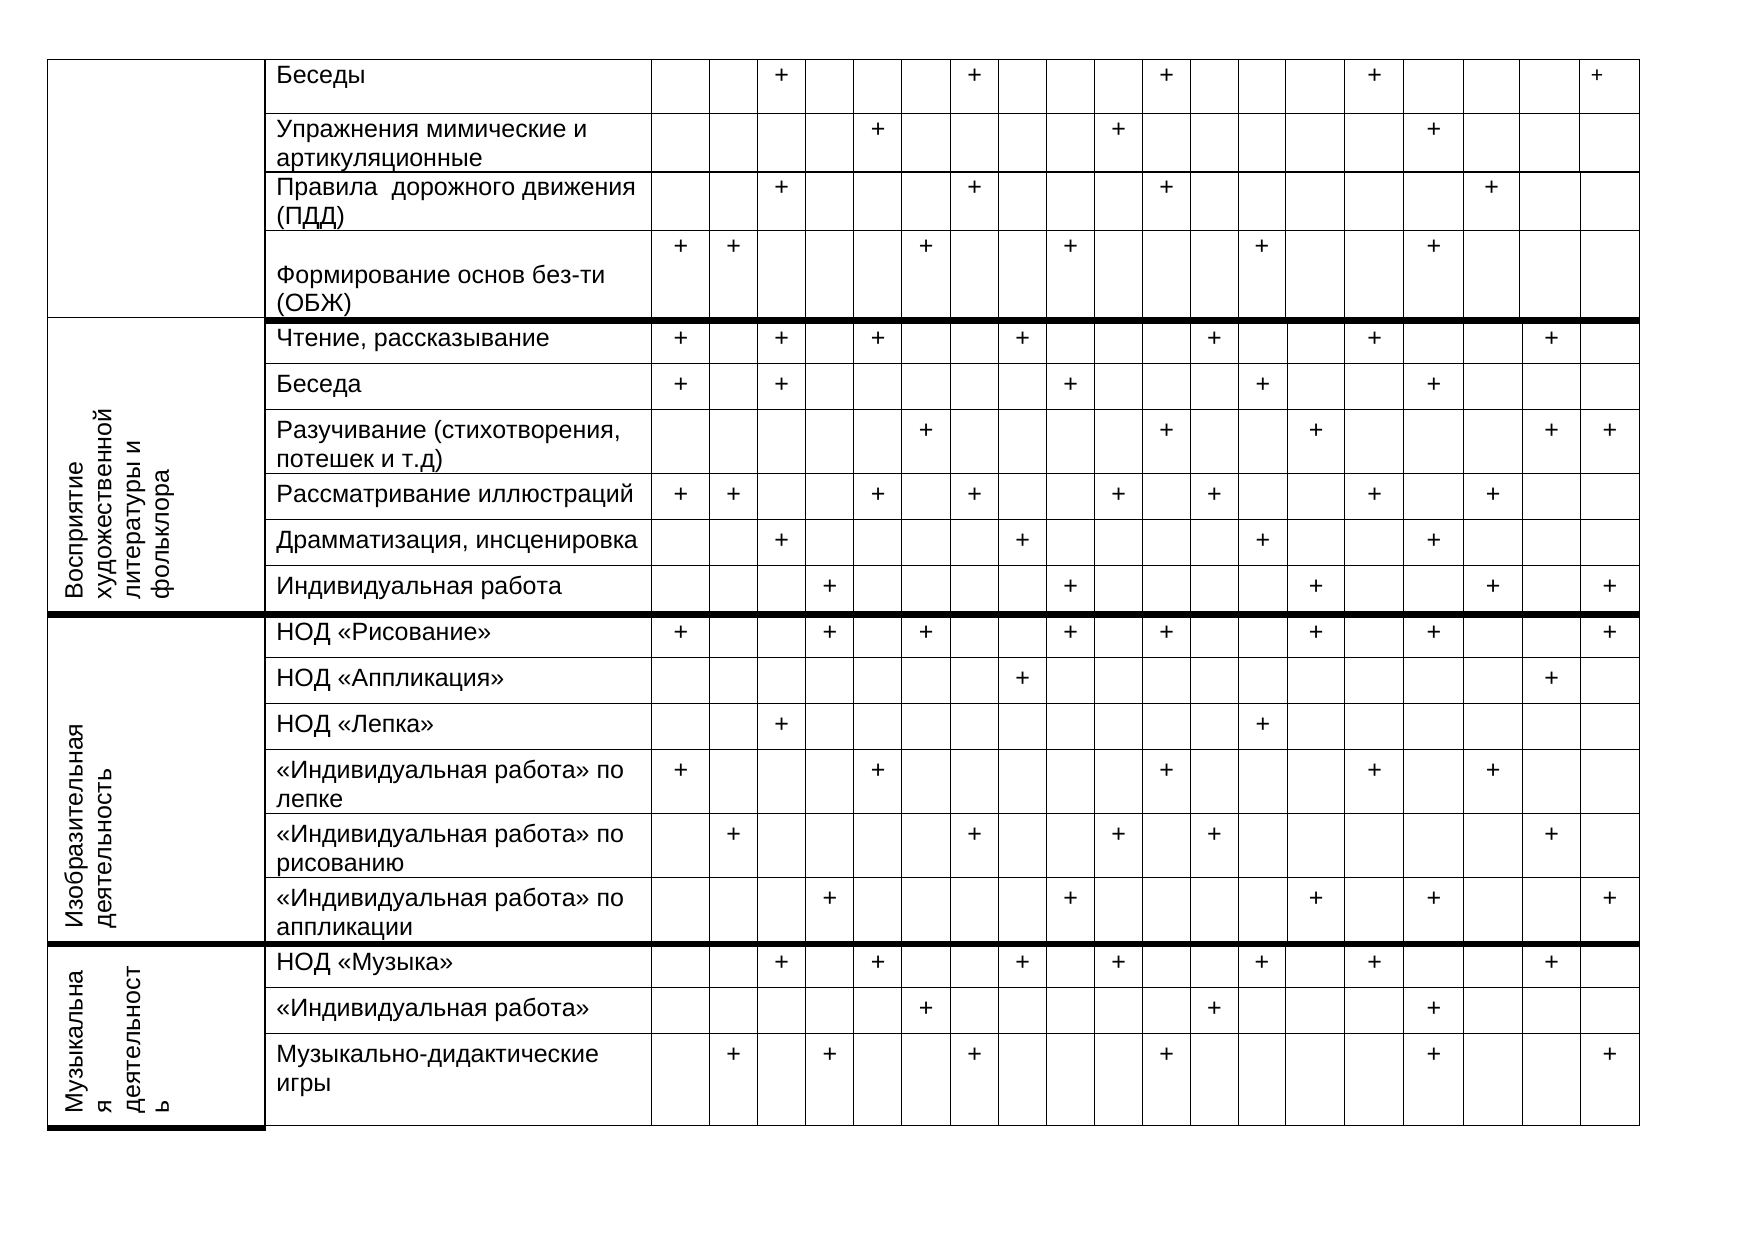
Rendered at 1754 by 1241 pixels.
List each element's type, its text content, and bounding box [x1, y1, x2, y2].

table_cell + [1047, 364, 1094, 409]
table_cell [758, 878, 805, 941]
table_cell [1047, 704, 1094, 749]
table_cell + [1095, 947, 1142, 987]
table_cell [1047, 173, 1094, 230]
table_cell [652, 566, 709, 611]
table_cell + [1345, 947, 1403, 987]
table_cell [1191, 410, 1238, 473]
table_cell + [1581, 410, 1639, 473]
table_cell [902, 750, 950, 813]
table_cell [1239, 60, 1285, 113]
table_cell [951, 618, 998, 657]
table_cell [1404, 947, 1463, 987]
table_cell [710, 566, 757, 611]
table_cell [1581, 474, 1639, 519]
table_cell [1464, 947, 1522, 987]
table_cell [758, 474, 805, 519]
table_cell [951, 114, 998, 171]
table_cell [1581, 520, 1639, 565]
table_cell + [1191, 814, 1238, 877]
table_cell [1143, 520, 1190, 565]
table_cell [710, 114, 757, 171]
table_cell + [1581, 878, 1639, 941]
table_cell [1581, 704, 1639, 749]
table_cell + [999, 947, 1046, 987]
table_cell [1345, 658, 1403, 703]
table_cell [1523, 566, 1580, 611]
table_cell + [1239, 231, 1285, 317]
table_cell [1143, 474, 1190, 519]
table_cell + [1404, 231, 1463, 317]
table_cell [1191, 750, 1238, 813]
table_cell [1143, 878, 1190, 941]
table_cell [806, 474, 853, 519]
table_cell [951, 324, 998, 363]
table_cell [1095, 231, 1142, 317]
table_cell + [1345, 60, 1403, 113]
table_cell [854, 658, 901, 703]
table_cell + [999, 520, 1046, 565]
table_cell [1047, 988, 1094, 1033]
table_cell + [951, 60, 998, 113]
table_cell [854, 60, 901, 113]
table_cell + [1239, 520, 1287, 565]
table_cell [806, 658, 853, 703]
table_cell + [758, 324, 805, 363]
table_cell НОД «Музыка» [266, 947, 651, 987]
table_cell + [1464, 750, 1522, 813]
table_cell [1191, 704, 1238, 749]
table_cell [1047, 750, 1094, 813]
table_cell [1345, 364, 1403, 409]
table_cell [1239, 988, 1285, 1033]
table_cell + [902, 988, 950, 1033]
table_cell [758, 658, 805, 703]
table_cell [1464, 520, 1522, 565]
table_cell + [806, 618, 853, 657]
table_cell [1404, 566, 1463, 611]
table_cell [1464, 878, 1522, 941]
table_cell [1143, 947, 1190, 987]
table_cell [902, 566, 950, 611]
table_cell [1464, 114, 1519, 171]
table_cell [806, 750, 853, 813]
table_cell [758, 988, 805, 1033]
table_cell [999, 566, 1046, 611]
table_cell [1288, 704, 1344, 749]
table_cell Восприятие художественной литературы и фольклора [48, 318, 264, 611]
table_cell [999, 988, 1046, 1033]
table_cell [854, 1034, 901, 1125]
table_cell [1047, 60, 1094, 113]
table_cell [1191, 947, 1238, 987]
table_cell [710, 658, 757, 703]
table_cell + [1464, 173, 1519, 230]
table_cell [652, 173, 709, 230]
table_cell [1404, 658, 1463, 703]
table_cell [951, 566, 998, 611]
table_cell [652, 114, 709, 171]
table_cell [951, 750, 998, 813]
table_cell [1345, 173, 1403, 230]
table_cell [710, 704, 757, 749]
table_cell [1464, 60, 1519, 113]
table_cell [1239, 750, 1287, 813]
table_cell [652, 878, 709, 941]
table_cell [806, 947, 853, 987]
table_cell + [1095, 814, 1142, 877]
table_cell [854, 618, 901, 657]
table_cell Изобразительная деятельность [48, 618, 264, 941]
table_cell [1239, 814, 1287, 877]
table_cell [1191, 1034, 1238, 1125]
table_cell + [1464, 474, 1522, 519]
table_cell + [758, 704, 805, 749]
table_cell [902, 1034, 950, 1125]
table_cell Упражнения мимические и артикуляционные [266, 114, 651, 171]
table_cell [1523, 520, 1580, 565]
table_cell [1047, 114, 1094, 171]
table_cell [1191, 878, 1238, 941]
table_cell [1288, 750, 1344, 813]
table_cell + [710, 474, 757, 519]
table_cell + [806, 1034, 853, 1125]
table_cell [951, 410, 998, 473]
table_cell [1047, 1034, 1094, 1125]
table_cell [806, 814, 853, 877]
table_cell [854, 988, 901, 1033]
table_cell + [1523, 658, 1580, 703]
table_cell [710, 60, 757, 113]
table_cell + [1143, 410, 1190, 473]
table_cell [1464, 618, 1522, 657]
table_cell [1345, 704, 1403, 749]
table_cell [1191, 566, 1238, 611]
table_cell [1288, 658, 1344, 703]
table_cell [1523, 878, 1580, 941]
table_cell [652, 410, 709, 473]
table_cell [902, 878, 950, 941]
table_cell [1345, 566, 1403, 611]
table_cell [1047, 520, 1094, 565]
table_cell [1404, 60, 1463, 113]
table_cell [806, 173, 853, 230]
table_cell + [1523, 814, 1580, 877]
table_cell [854, 704, 901, 749]
table_cell + [1191, 324, 1238, 363]
table_cell + [1345, 750, 1403, 813]
table_cell НОД «Аппликация» [266, 658, 651, 703]
table_cell + [652, 474, 709, 519]
table_cell [1095, 988, 1142, 1033]
table_cell + [652, 231, 709, 317]
table_cell [806, 60, 853, 113]
table_cell + [758, 60, 805, 113]
table_cell [1580, 114, 1639, 171]
table_cell + [1404, 878, 1463, 941]
table_cell [710, 618, 757, 657]
table_cell [999, 410, 1046, 473]
table_cell [1095, 750, 1142, 813]
table_cell [902, 658, 950, 703]
table_cell [902, 474, 950, 519]
table_cell [1286, 114, 1344, 171]
table_cell + [1404, 114, 1463, 171]
table_cell [902, 324, 950, 363]
table_cell + [1143, 1034, 1190, 1125]
table_cell «Индивидуальная работа» [266, 988, 651, 1033]
table_cell НОД «Лепка» [266, 704, 651, 749]
table_cell [1286, 173, 1344, 230]
table_cell [1345, 231, 1403, 317]
table_cell + [806, 878, 853, 941]
table_cell [1143, 658, 1190, 703]
table_cell + [1288, 878, 1344, 941]
table_cell [999, 231, 1046, 317]
table_cell [710, 750, 757, 813]
table_cell [854, 566, 901, 611]
table_cell + [951, 474, 998, 519]
table_cell [1095, 658, 1142, 703]
table_cell [854, 878, 901, 941]
table_cell + [951, 173, 998, 230]
table_cell [1464, 1034, 1522, 1125]
table_cell [1239, 474, 1287, 519]
table_cell [854, 520, 901, 565]
table_cell [1520, 173, 1580, 230]
table_cell + [758, 947, 805, 987]
table_cell [1095, 410, 1142, 473]
table_cell [1239, 1034, 1285, 1125]
table_cell [710, 520, 757, 565]
table_cell [999, 364, 1046, 409]
table_cell + [652, 750, 709, 813]
table_cell [1288, 520, 1344, 565]
table_cell + [710, 231, 757, 317]
table_cell [1143, 324, 1190, 363]
table_cell + [652, 618, 709, 657]
table_cell [999, 878, 1046, 941]
table_cell + [1239, 947, 1285, 987]
table_cell + [1523, 410, 1580, 473]
table_cell [1581, 658, 1639, 703]
table_cell [902, 520, 950, 565]
table_cell [902, 114, 950, 171]
table_cell [758, 231, 805, 317]
table_cell [1404, 410, 1463, 473]
table_cell [1345, 988, 1403, 1033]
table_cell [1239, 878, 1287, 941]
table_cell + [652, 324, 709, 363]
table_cell [758, 1034, 805, 1125]
table_cell [806, 704, 853, 749]
table_cell [1239, 173, 1285, 230]
table_cell + [758, 173, 805, 230]
table_cell [1047, 658, 1094, 703]
table_cell [1520, 60, 1579, 113]
table_cell [1523, 474, 1580, 519]
table_cell + [1095, 114, 1142, 171]
table_cell [1523, 364, 1580, 409]
table_cell [652, 988, 709, 1033]
table_cell [1143, 988, 1190, 1033]
table_cell + [999, 324, 1046, 363]
table_cell [1095, 878, 1142, 941]
table_cell + [806, 566, 853, 611]
table_cell + [1404, 988, 1463, 1033]
table_cell + [758, 520, 805, 565]
table_cell [1191, 618, 1238, 657]
table_cell + [951, 1034, 998, 1125]
table_cell Беседы [266, 60, 651, 113]
table_cell [951, 704, 998, 749]
table_cell [951, 520, 998, 565]
table_cell [854, 364, 901, 409]
table_cell [951, 878, 998, 941]
table_cell [1345, 814, 1403, 877]
table_cell Музыкальная деятельность [48, 947, 264, 1125]
table_cell [999, 704, 1046, 749]
table_cell [1581, 364, 1639, 409]
table_cell [758, 410, 805, 473]
table_cell + [1143, 173, 1190, 230]
table_cell + [902, 618, 950, 657]
table_cell [854, 814, 901, 877]
table_cell + [854, 114, 901, 171]
table_cell [1520, 231, 1580, 317]
table_cell + [1464, 566, 1522, 611]
table_cell + [710, 1034, 757, 1125]
table_cell [806, 364, 853, 409]
table_cell + [1404, 364, 1463, 409]
table_cell + [1191, 988, 1238, 1033]
table_cell [999, 114, 1046, 171]
table_cell [1581, 750, 1639, 813]
table_cell + [710, 814, 757, 877]
table_cell Чтение, рассказывание [266, 324, 651, 363]
table_cell + [1047, 878, 1094, 941]
table_cell [806, 520, 853, 565]
table_cell [758, 750, 805, 813]
table_cell [999, 814, 1046, 877]
table_cell + [1404, 1034, 1463, 1125]
table_cell [1404, 324, 1463, 363]
table_cell [710, 410, 757, 473]
table_cell [710, 988, 757, 1033]
table_cell [854, 410, 901, 473]
table_cell Формирование основ без-ти (ОБЖ) [266, 231, 651, 317]
table_cell + [999, 658, 1046, 703]
table_cell [1345, 114, 1403, 171]
table_cell Разучивание (стихотворения, потешек и т.д) [266, 410, 651, 473]
table_cell [1143, 114, 1190, 171]
table_cell [951, 947, 998, 987]
table_cell [652, 947, 709, 987]
table_cell + [1143, 618, 1190, 657]
table_cell [999, 750, 1046, 813]
table_cell + [1404, 618, 1463, 657]
table_cell [1143, 231, 1190, 317]
table_cell [999, 60, 1046, 113]
table_cell [951, 231, 998, 317]
table_cell [758, 814, 805, 877]
table_cell + [951, 814, 998, 877]
table_cell [1523, 1034, 1580, 1125]
table_cell [710, 947, 757, 987]
table_cell [1191, 231, 1238, 317]
table_cell + [902, 410, 950, 473]
table_cell [1523, 750, 1580, 813]
table_cell + [652, 364, 709, 409]
table_cell [854, 231, 901, 317]
table_cell + [1095, 474, 1142, 519]
table_cell + [1345, 474, 1403, 519]
table_cell [1464, 364, 1522, 409]
table_cell + [1288, 410, 1344, 473]
table_cell [1239, 114, 1285, 171]
table_cell [1095, 324, 1142, 363]
table_cell «Индивидуальная работа» по лепке [266, 750, 651, 813]
table_cell [1581, 173, 1639, 230]
table_cell [710, 878, 757, 941]
table_cell [1345, 878, 1403, 941]
table_cell + [854, 947, 901, 987]
table_cell [710, 173, 757, 230]
table_cell [902, 364, 950, 409]
table_cell [1404, 750, 1463, 813]
table_cell [1286, 947, 1344, 987]
table_cell [1191, 364, 1238, 409]
table_cell [1191, 60, 1238, 113]
table_cell [1464, 704, 1522, 749]
table_cell [1288, 364, 1344, 409]
table_cell Рассматривание иллюстраций [266, 474, 651, 519]
table_cell Беседа [266, 364, 651, 409]
table_cell + [1404, 520, 1463, 565]
table_cell [1095, 60, 1142, 113]
table_cell «Индивидуальная работа» по рисованию [266, 814, 651, 877]
table_cell [1286, 1034, 1344, 1125]
table_cell + [758, 364, 805, 409]
table_cell НОД «Рисование» [266, 618, 651, 657]
table_cell Драмматизация, инсценировка [266, 520, 651, 565]
table_cell [758, 566, 805, 611]
table_cell [1404, 474, 1463, 519]
table_cell [1047, 474, 1094, 519]
table_cell [999, 173, 1046, 230]
table_cell + [854, 324, 901, 363]
table_cell [1095, 618, 1142, 657]
table_cell [854, 173, 901, 230]
table_cell [806, 410, 853, 473]
table_cell + [1047, 566, 1094, 611]
table_cell Правила дорожного движения (ПДД) [266, 173, 651, 230]
table_cell [1239, 566, 1287, 611]
table_cell [1520, 114, 1579, 171]
table_cell [1288, 474, 1344, 519]
table_cell [1581, 988, 1639, 1033]
table_cell + [854, 750, 901, 813]
table_cell [1464, 814, 1522, 877]
table_cell + [1345, 324, 1403, 363]
table_cell [951, 658, 998, 703]
table_cell [902, 947, 950, 987]
table_cell [652, 704, 709, 749]
table_cell [1047, 947, 1094, 987]
table_cell [1095, 704, 1142, 749]
table_cell [806, 114, 853, 171]
table_cell [1345, 520, 1403, 565]
table_cell [1143, 566, 1190, 611]
table_cell [1464, 231, 1519, 317]
table_cell [1047, 814, 1094, 877]
table_cell [951, 988, 998, 1033]
table_cell «Индивидуальная работа» по аппликации [266, 878, 651, 941]
table_cell + [1143, 750, 1190, 813]
table_cell [1286, 988, 1344, 1033]
table_cell [1239, 324, 1287, 363]
table_cell [1095, 520, 1142, 565]
table_cell [902, 814, 950, 877]
table_cell [1523, 618, 1580, 657]
table_cell + [1191, 474, 1238, 519]
table_cell [902, 704, 950, 749]
table_cell [758, 114, 805, 171]
table_cell [1345, 1034, 1403, 1125]
table_cell [710, 364, 757, 409]
table_cell [1464, 324, 1522, 363]
table_cell + [854, 474, 901, 519]
table_cell [1191, 658, 1238, 703]
table_cell [806, 324, 853, 363]
table_cell [1239, 410, 1287, 473]
table_cell + [902, 231, 950, 317]
table_cell [1288, 324, 1344, 363]
table_cell [1286, 60, 1344, 113]
table_cell [1404, 704, 1463, 749]
table_cell [1464, 988, 1522, 1033]
table_cell [1523, 704, 1580, 749]
table_cell [1095, 566, 1142, 611]
table_cell [1581, 814, 1639, 877]
table_cell [710, 324, 757, 363]
table_cell [902, 60, 950, 113]
table_cell [1464, 410, 1522, 473]
table_cell + [1581, 618, 1639, 657]
table_cell [1581, 231, 1639, 317]
table_cell Индивидуальная работа [266, 566, 651, 611]
table_cell Музыкально-дидактические игры [266, 1034, 651, 1125]
table_cell [652, 520, 709, 565]
table_cell [1239, 658, 1287, 703]
table_cell [1404, 173, 1463, 230]
table_cell + [1239, 364, 1287, 409]
table_cell [1191, 173, 1238, 230]
table_cell [1191, 520, 1238, 565]
table_cell [1095, 364, 1142, 409]
table_cell [1288, 814, 1344, 877]
table_cell + [1143, 60, 1190, 113]
table_cell + [1047, 618, 1094, 657]
table_cell [1143, 704, 1190, 749]
table_cell [1239, 618, 1287, 657]
table_cell [806, 988, 853, 1033]
table_cell + [1047, 231, 1094, 317]
table_cell [1345, 410, 1403, 473]
table_cell [1047, 324, 1094, 363]
table_cell [652, 60, 709, 113]
table_cell [1404, 814, 1463, 877]
table_cell [999, 618, 1046, 657]
table_cell [1047, 410, 1094, 473]
table_cell [652, 1034, 709, 1125]
table_cell [1581, 947, 1639, 987]
table_cell + [1581, 1034, 1639, 1125]
table_cell [806, 231, 853, 317]
table_cell + [1580, 60, 1639, 113]
table_cell + [1288, 618, 1344, 657]
table_cell [1286, 231, 1344, 317]
table_cell [1095, 173, 1142, 230]
table_cell [1191, 114, 1238, 171]
table_cell [1095, 1034, 1142, 1125]
table_cell [758, 618, 805, 657]
table_cell + [1523, 947, 1580, 987]
table_cell [951, 364, 998, 409]
table_cell + [1523, 324, 1580, 363]
table_cell [1464, 658, 1522, 703]
table_cell [1345, 618, 1403, 657]
table_cell + [1239, 704, 1287, 749]
table_cell [652, 658, 709, 703]
table_cell [999, 1034, 1046, 1125]
table_cell + [1581, 566, 1639, 611]
table_cell [1581, 324, 1639, 363]
table_cell [999, 474, 1046, 519]
table_cell [1523, 988, 1580, 1033]
table_cell [902, 173, 950, 230]
table_cell [652, 814, 709, 877]
table_cell + [1288, 566, 1344, 611]
table_cell [1143, 364, 1190, 409]
table_cell [1143, 814, 1190, 877]
